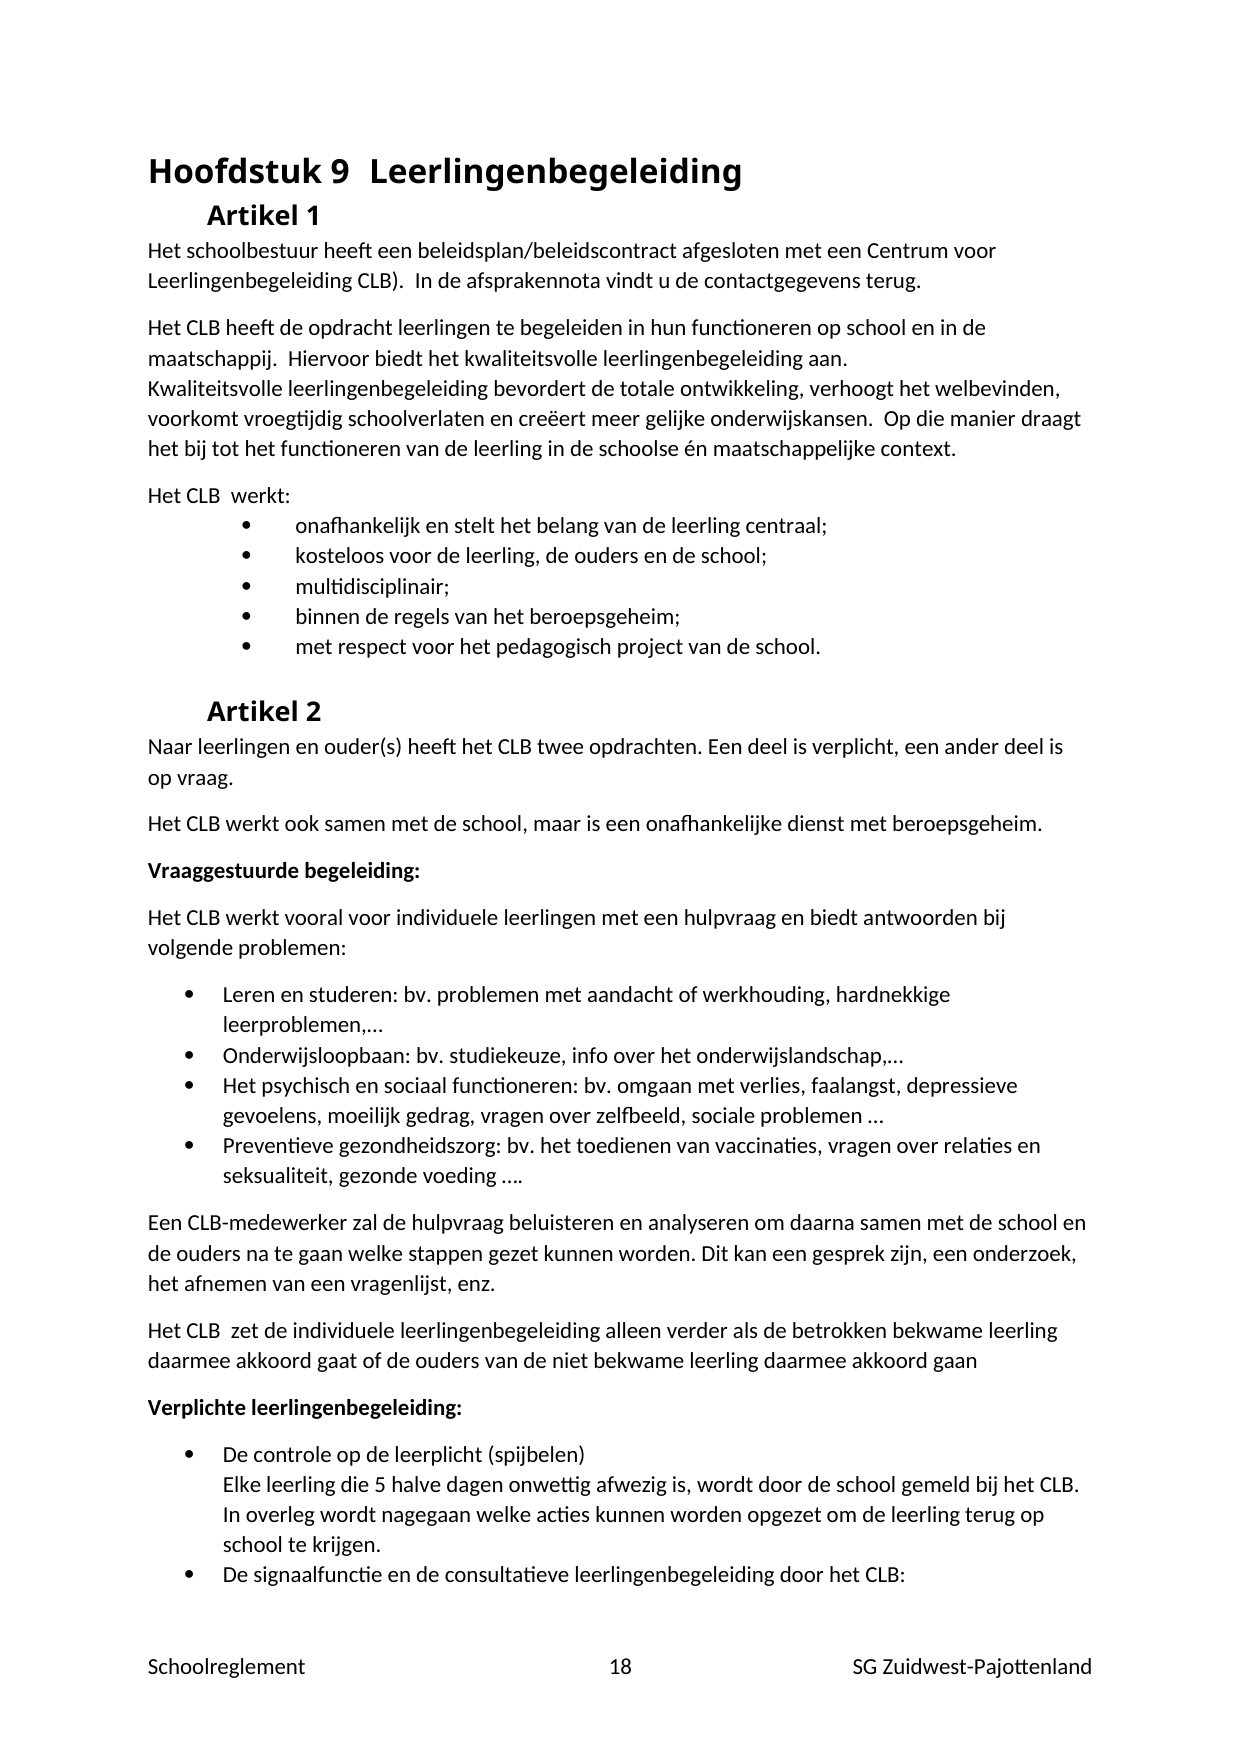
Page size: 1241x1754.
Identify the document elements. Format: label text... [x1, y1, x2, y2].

list met respect voor het pedagogisch project van de school. [242, 632, 1093, 660]
text Het CLB werkt: [148, 481, 1093, 509]
list binnen de regels van het beroepsgeheim; [242, 602, 1093, 630]
text Verplichte leerlingenbegeleiding: [148, 1393, 1093, 1421]
list Preventieve gezondheidszorg: bv. het toedienen van vaccinaties, vragen over relaties en seksualiteit, gezonde voeding …. [185, 1131, 1093, 1189]
list Leren en studeren: bv. problemen met aandacht of werkhouding, hardnekkige leerproblemen,… [185, 980, 1093, 1038]
text Naar leerlingen en ouder(s) heeft het CLB twee opdrachten. Een deel is verplicht, een ander deel is op vraag. [148, 732, 1093, 791]
text Vraaggestuurde begeleiding: [148, 856, 1093, 884]
list multidisciplinair; [242, 572, 1093, 600]
list De controle op de leerplicht (spijbelen) Elke leerling die 5 halve dagen onwettig afwezig is, wordt door de school gemeld bij het CLB. In overleg wordt nagegaan welke acties kunnen worden opgezet om de leerling terug op school te krijgen. [185, 1440, 1093, 1558]
list Het psychisch en sociaal functioneren: bv. omgaan met verlies, faalangst, depressieve gevoelens, moeilijk gedrag, vragen over zelfbeeld, sociale problemen … [185, 1071, 1093, 1129]
text Het CLB werkt ook samen met de school, maar is een onafhankelijke dienst met beroepsgeheim. [148, 809, 1093, 837]
list onafhankelijk en stelt het belang van de leerling centraal; [242, 511, 1093, 539]
text Een CLB-medewerker zal de hulpvraag beluisteren en analyseren om daarna samen met de school en de ouders na te gaan welke stappen gezet kunnen worden. Dit kan een gesprek zijn, een onderzoek, het afnemen van een vragenlijst, enz. [148, 1208, 1093, 1297]
text Het CLB heeft de opdracht leerlingen te begeleiden in hun functioneren op school en in de maatschappij. Hiervoor biedt het kwaliteitsvolle leerlingenbegeleiding aan. [148, 313, 1093, 372]
list kosteloos voor de leerling, de ouders en de school; [242, 542, 1093, 569]
subtitle Leerlingenbegeleiding [148, 148, 1093, 193]
list Onderwijsloopbaan: bv. studiekeuze, info over het onderwijslandschap,… [185, 1041, 1093, 1069]
list De signaalfunctie en de consultatieve leerlingenbegeleiding door het CLB: [185, 1561, 1093, 1588]
text Het CLB zet de individuele leerlingenbegeleiding alleen verder als de betrokken bekwame leerling daarmee akkoord gaat of de ouders van de niet bekwame leerling daarmee akkoord gaan [148, 1316, 1093, 1374]
text Kwaliteitsvolle leerlingenbegeleiding bevordert de totale ontwikkeling, verhoogt het welbevinden, voorkomt vroegtijdig schoolverlaten en creëert meer gelijke onderwijskansen. Op die manier draagt het bij tot het functioneren van de leerling in de schoolse én maatschappelijke context. [148, 374, 1093, 462]
text Het schoolbestuur heeft een beleidsplan/beleidscontract afgesloten met een Centrum voor Leerlingenbegeleiding CLB). In de afsprakennota vindt u de contactgegevens terug. [148, 236, 1093, 294]
text Het CLB werkt vooral voor individuele leerlingen met een hulpvraag en biedt antwoorden bij volgende problemen: [148, 903, 1093, 961]
